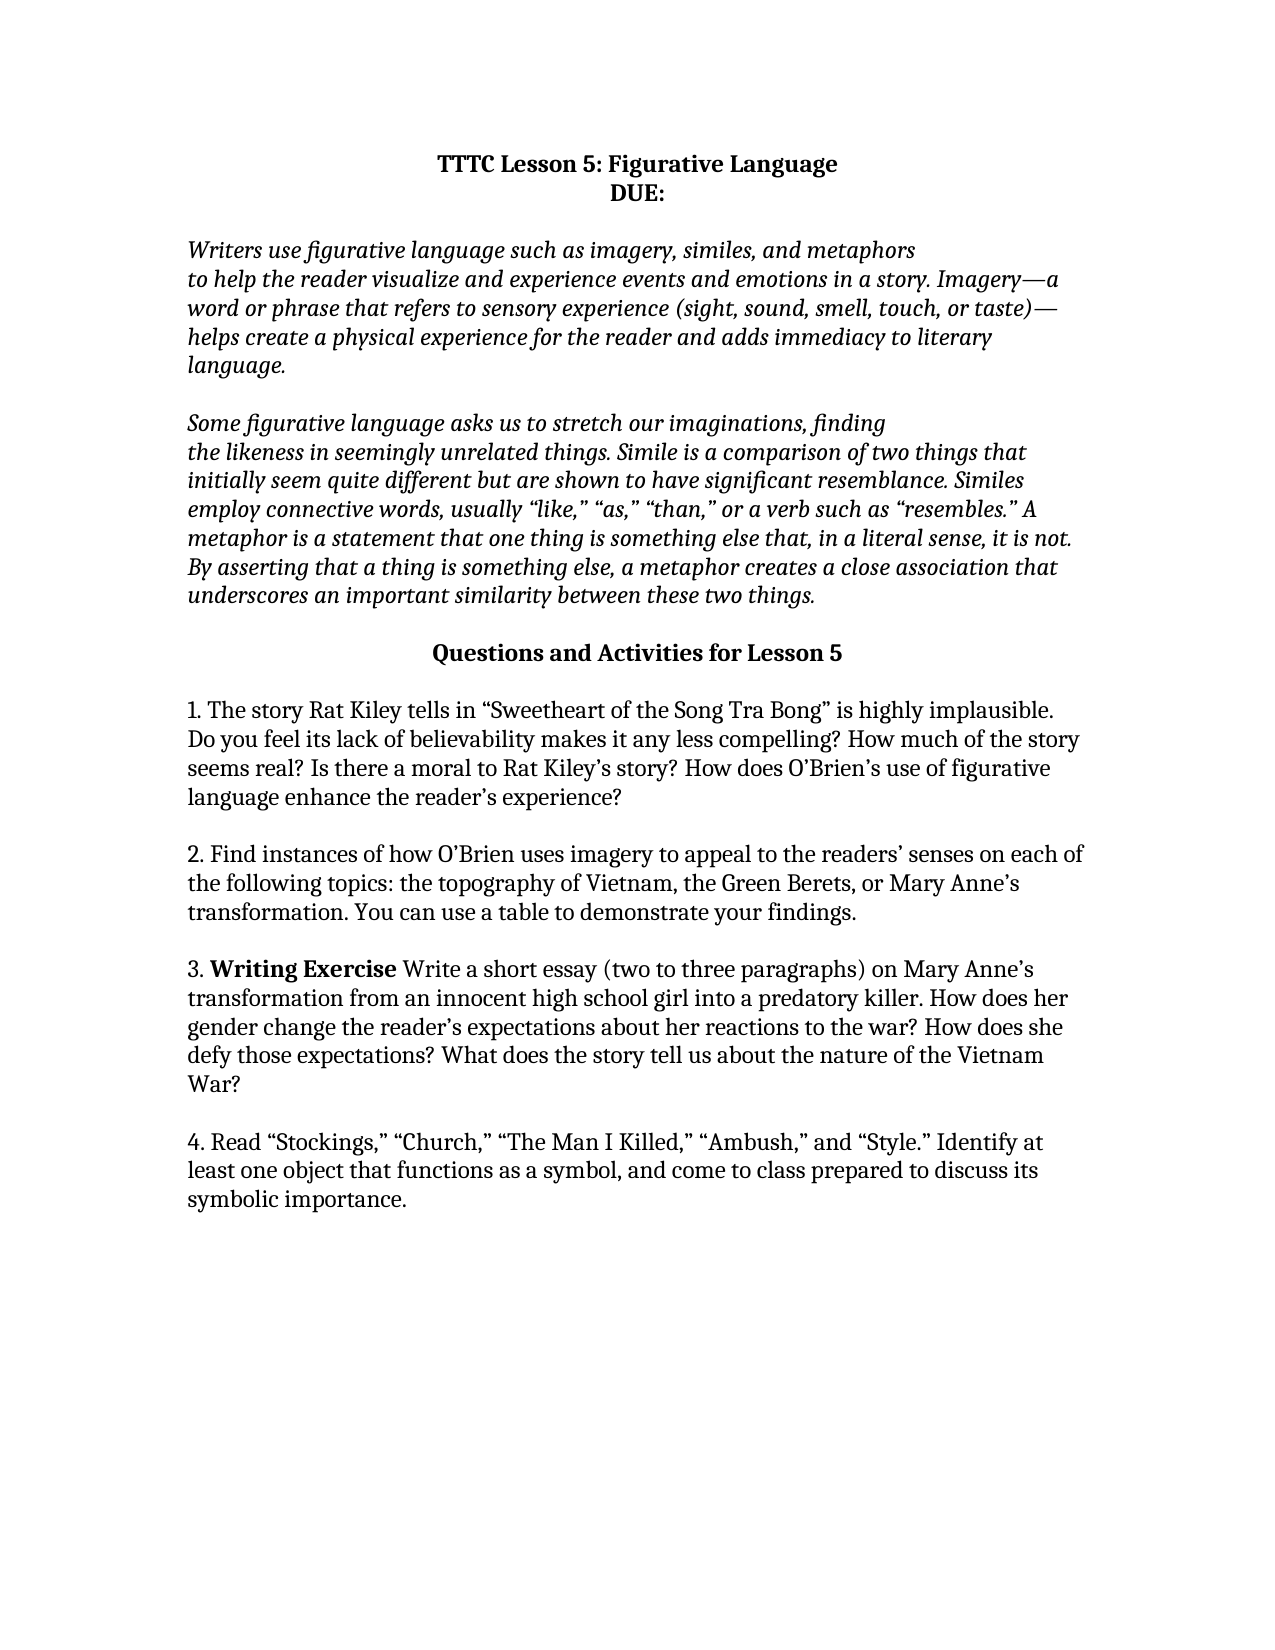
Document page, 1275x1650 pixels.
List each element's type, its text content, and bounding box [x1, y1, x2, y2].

text 4. Read “Stockings,” “Church,” “The Man I Killed,” “Ambush,” and “Style.” Identify at least one object that functions as a symbol, and come to class prepared to discuss its symbolic importance. [187, 1127, 1087, 1214]
text to help the reader visualize and experience events and emotions in a story. Imagery—a word or phrase that refers to sensory experience (sight, sound, smell, touch, or taste)—helps create a physical experience for the reader and adds immediacy to literary language. [187, 265, 1087, 380]
text Some figurative language asks us to stretch our imaginations, finding [187, 409, 1087, 437]
text 1. The story Rat Kiley tells in “Sweetheart of the Song Tra Bong” is highly implausible. Do you feel its lack of believability makes it any less compelling? How much of the story seems real? Is there a moral to Rat Kiley’s story? How does O’Brien’s use of figurative language enhance the reader’s experience? [187, 696, 1087, 811]
text Writers use figurative language such as imagery, similes, and metaphors [187, 236, 1087, 265]
text 2. Find instances of how O’Brien uses imagery to appeal to the readers’ senses on each of the following topics: the topography of Vietnam, the Green Berets, or Mary Anne’s transformation. You can use a table to demonstrate your findings. [187, 840, 1087, 926]
text 3. Writing Exercise Write a short essay (two to three paragraphs) on Mary Anne’s transformation from an innocent high school girl into a predatory killer. How does her gender change the reader’s expectations about her reactions to the war? How does she defy those expectations? What does the story tell us about the nature of the Vietnam War? [187, 955, 1087, 1099]
text Questions and Activities for Lesson 5 [187, 639, 1087, 667]
text DUE: [187, 179, 1087, 207]
text TTTC Lesson 5: Figurative Language [187, 150, 1087, 179]
text the likeness in seemingly unrelated things. Simile is a comparison of two things that initially seem quite different but are shown to have significant resemblance. Similes employ connective words, usually “like,” “as,” “than,” or a verb such as “resembles.” A metaphor is a statement that one thing is something else that, in a literal sense, it is not. By asserting that a thing is something else, a metaphor creates a close association that underscores an important similarity between these two things. [187, 437, 1087, 610]
